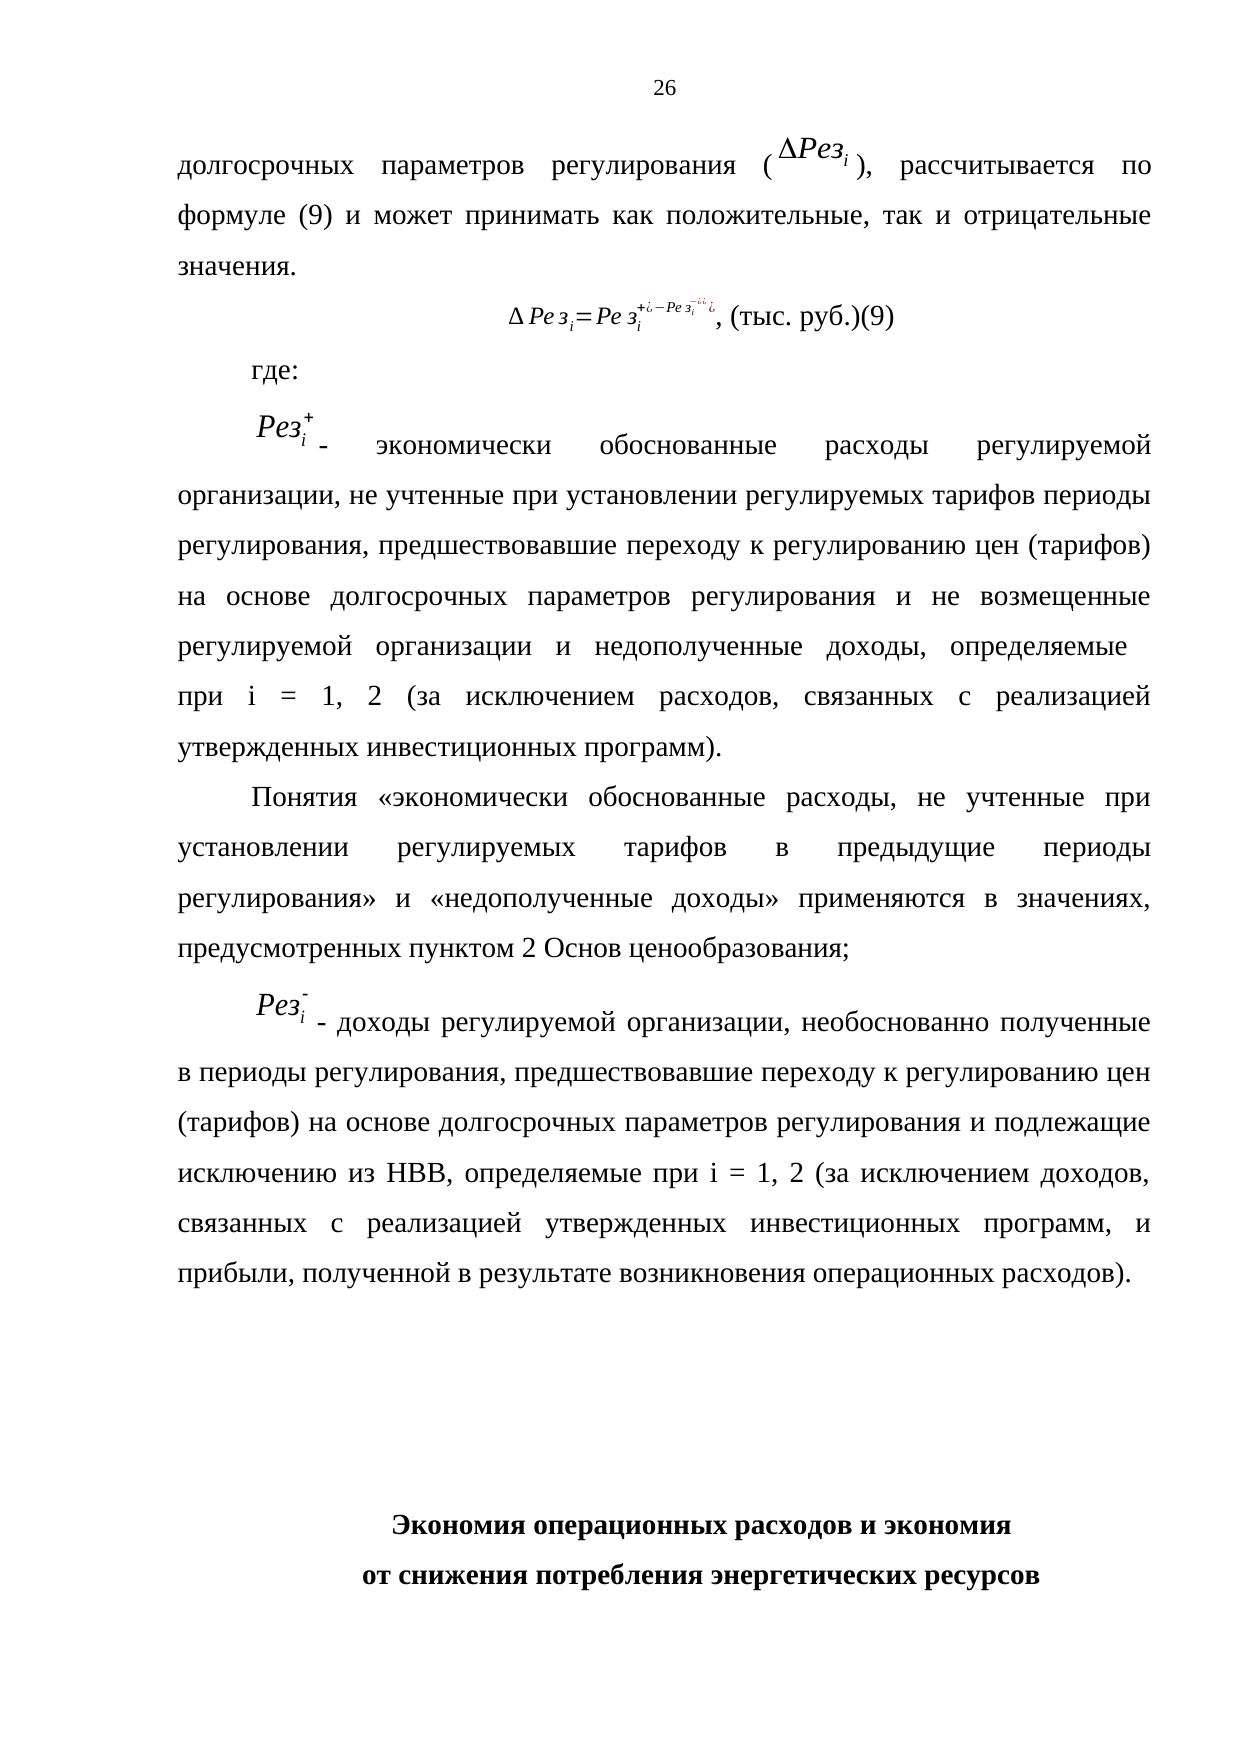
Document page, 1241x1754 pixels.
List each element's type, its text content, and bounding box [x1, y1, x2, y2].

text - экономически обоснованные расходы регулируемой организации, не учтенные при установлении регулируемых тарифов периоды регулирования, предшествовавшие переходу к регулированию цен (тарифов) на основе долгосрочных параметров регулирования и не возмещенные регулируемой организации и недополученные доходы, определяемые при i = 1, 2 (за исключением расходов, связанных с реализацией утвержденных инвестиционных программ). [177, 402, 1152, 762]
text - доходы регулируемой организации, необоснованно полученные в периоды регулирования, предшествовавшие переходу к регулированию цен (тарифов) на основе долгосрочных параметров регулирования и подлежащие исключению из НВВ, определяемые при i = 1, 2 (за исключением доходов, связанных с реализацией утвержденных инвестиционных программ, и прибыли, полученной в результате возникновения операционных расходов). [177, 980, 1152, 1289]
text Экономия операционных расходов и экономия [177, 1507, 1152, 1541]
text где: [177, 352, 1152, 385]
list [177, 128, 1152, 281]
text , (тыс. руб.)(9) [177, 298, 1152, 335]
text Понятия «экономически обоснованные расходы, не учтенные при установлении регулируемых тарифов в предыдущие периоды регулирования» и «недополученные доходы» применяются в значениях, предусмотренных пунктом 2 Основ ценообразования; [177, 779, 1152, 963]
text от снижения потребления энергетических ресурсов [177, 1557, 1152, 1591]
